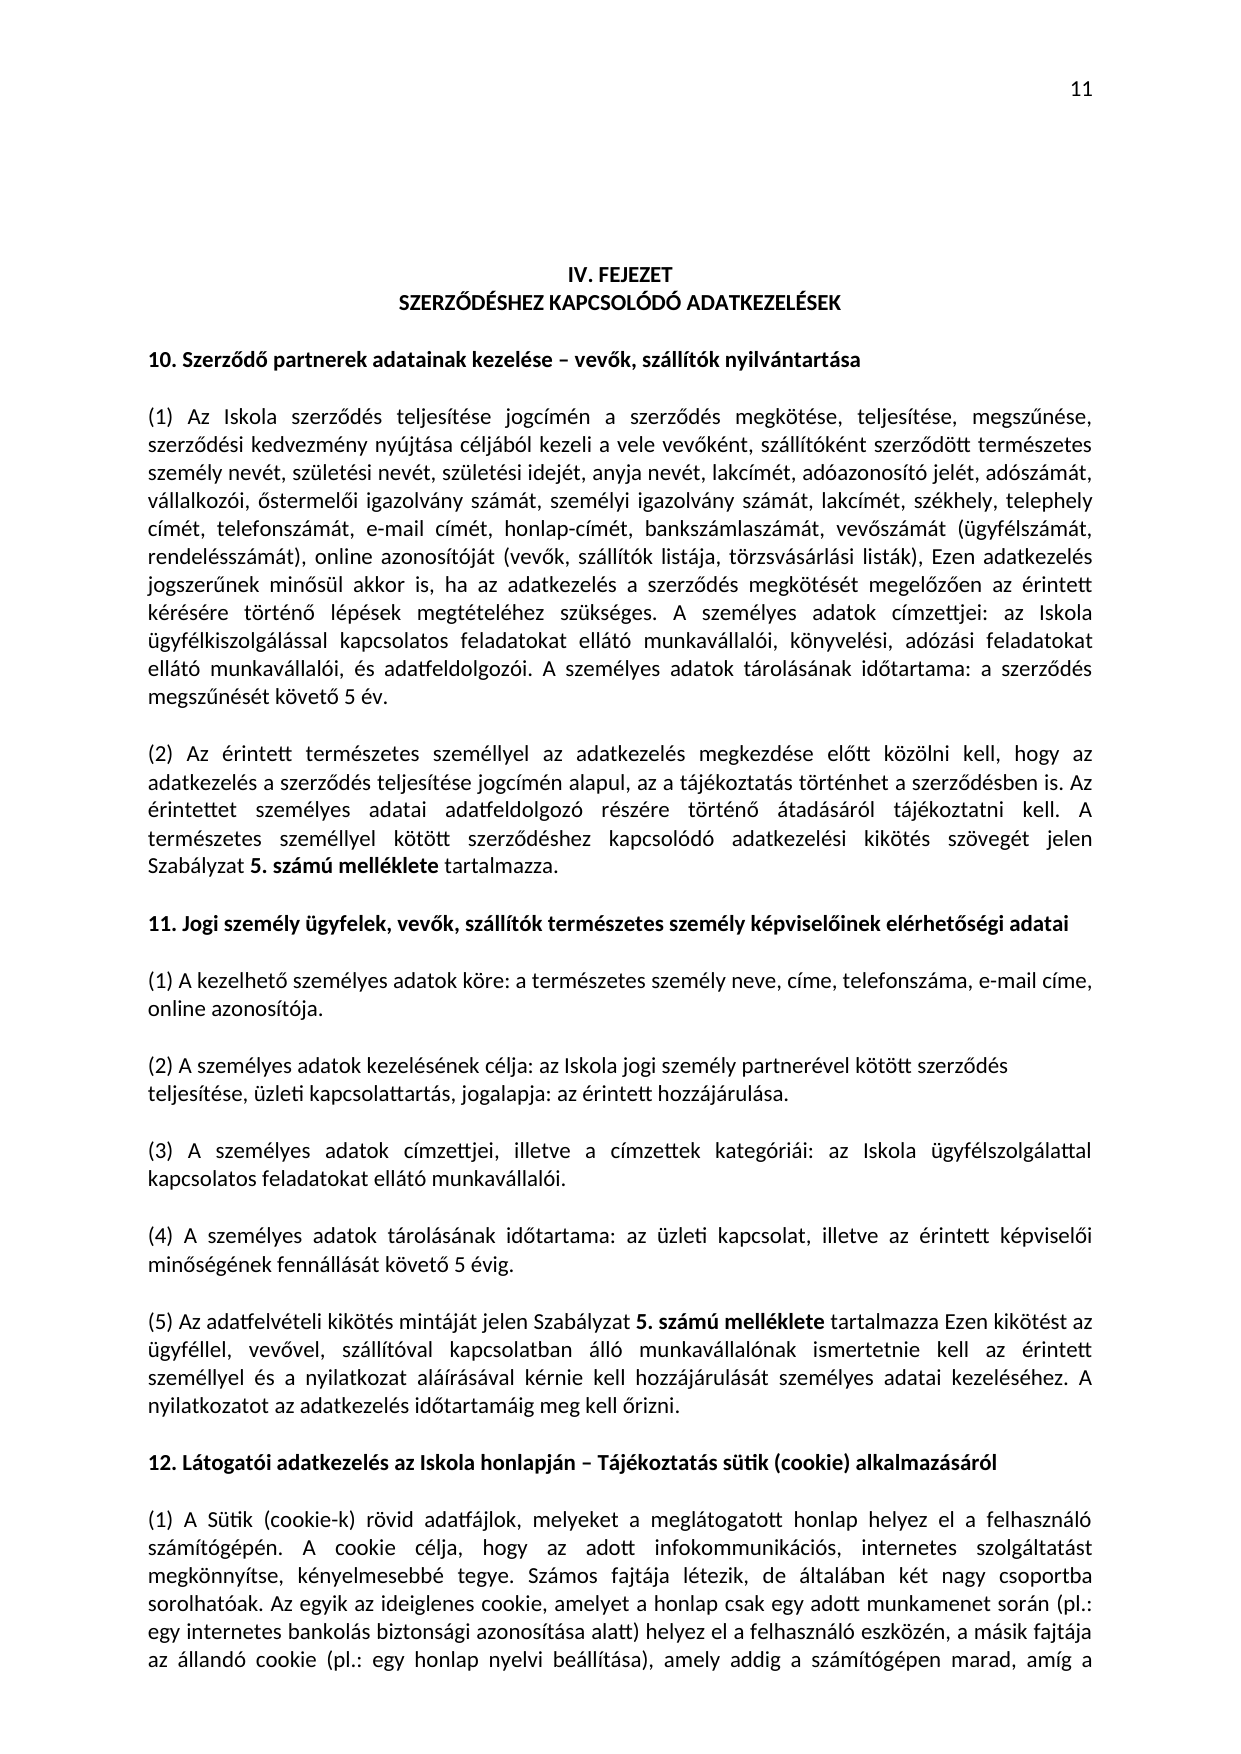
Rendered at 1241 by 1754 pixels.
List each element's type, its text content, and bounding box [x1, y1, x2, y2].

text 12. Látogatói adatkezelés az Iskola honlapján – Tájékoztatás sütik (cookie) alkalmazásáról [148, 1448, 1093, 1476]
text IV. FEJEZET SZERZŐDÉSHEZ KAPCSOLÓDÓ ADATKEZELÉSEK [148, 260, 1093, 316]
text (2) A személyes adatok kezelésének célja: az Iskola jogi személy partnerével kötött szerződés teljesítése, üzleti kapcsolattartás, jogalapja: az érintett hozzájárulása. [148, 1051, 1093, 1107]
text (1) Az Iskola szerződés teljesítése jogcímén a szerződés megkötése, teljesítése, megszűnése, szerződési kedvezmény nyújtása céljából kezeli a vele vevőként, szállítóként szerződött természetes személy nevét, születési nevét, születési idejét, anyja nevét, lakcímét, adóazonosító jelét, adószámát, vállalkozói, őstermelői igazolvány számát, személyi igazolvány számát, lakcímét, székhely, telephely címét, telefonszámát, e-mail címét, honlap-címét, bankszámlaszámát, vevőszámát (ügyfélszámát, rendelésszámát), online azonosítóját (vevők, szállítók listája, törzsvásárlási listák), Ezen adatkezelés jogszerűnek minősül akkor is, ha az adatkezelés a szerződés megkötését megelőzően az érintett kérésére történő lépések megtételéhez szükséges. A személyes adatok címzettjei: az Iskola ügyfélkiszolgálással kapcsolatos feladatokat ellátó munkavállalói, könyvelési, adózási feladatokat ellátó munkavállalói, és adatfeldolgozói. A személyes adatok tárolásának időtartama: a szerződés megszűnését követő 5 év. [148, 402, 1093, 710]
text 11. Jogi személy ügyfelek, vevők, szállítók természetes személy képviselőinek elérhetőségi adatai [148, 909, 1093, 937]
text (4) A személyes adatok tárolásának időtartama: az üzleti kapcsolat, illetve az érintett képviselői minőségének fennállását követő 5 évig. [148, 1222, 1093, 1278]
text (5) Az adatfelvételi kikötés mintáját jelen Szabályzat 5. számú melléklete tartalmazza Ezen kikötést az ügyféllel, vevővel, szállítóval kapcsolatban álló munkavállalónak ismertetnie kell az érintett személlyel és a nyilatkozat aláírásával kérnie kell hozzájárulását személyes adatai kezeléséhez. A nyilatkozatot az adatkezelés időtartamáig meg kell őrizni. [148, 1307, 1093, 1419]
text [148, 1505, 1093, 1673]
text 10. Szerződő partnerek adatainak kezelése – vevők, szállítók nyilvántartása [148, 345, 1093, 373]
text (1) A kezelhető személyes adatok köre: a természetes személy neve, címe, telefonszáma, e-mail címe, online azonosítója. [148, 966, 1093, 1022]
text (2) Az érintett természetes személlyel az adatkezelés megkezdése előtt közölni kell, hogy az adatkezelés a szerződés teljesítése jogcímén alapul, az a tájékoztatás történhet a szerződésben is. Az érintettet személyes adatai adatfeldolgozó részére történő átadásáról tájékoztatni kell. A természetes személlyel kötött szerződéshez kapcsolódó adatkezelési kikötés szövegét jelen Szabályzat 5. számú melléklete tartalmazza. [148, 739, 1093, 880]
text (3) A személyes adatok címzettjei, illetve a címzettek kategóriái: az Iskola ügyfélszolgálattal kapcsolatos feladatokat ellátó munkavállalói. [148, 1136, 1093, 1192]
